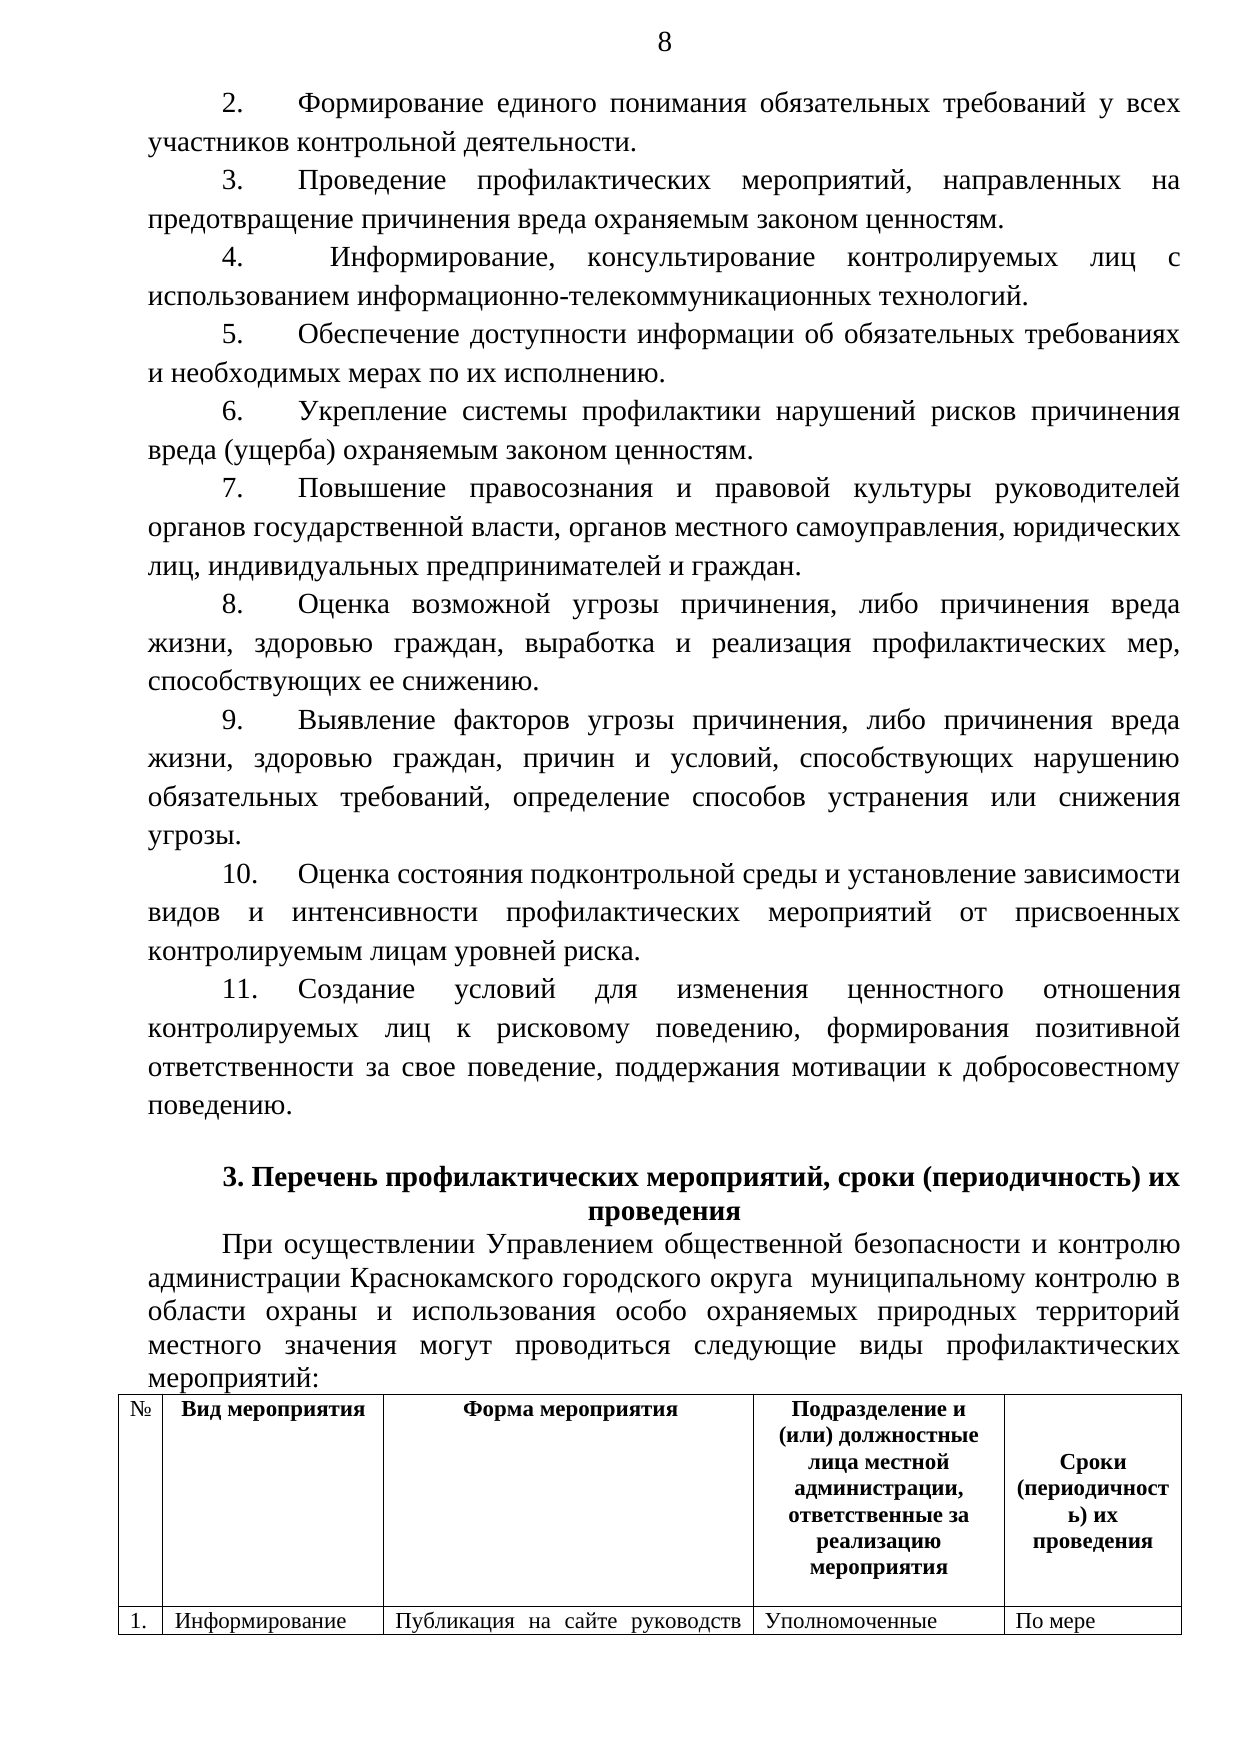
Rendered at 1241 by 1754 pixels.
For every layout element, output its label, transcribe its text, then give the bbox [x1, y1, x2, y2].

list Создание условий для изменения ценностного отношения контролируемых лиц к рисковому поведению, формирования позитивной ответственности за свое поведение, поддержания мотивации к добросовестному поведению. [148, 972, 1181, 1121]
table_cell 1. [119, 1607, 162, 1633]
table_cell По мере поступления [1005, 1607, 1181, 1633]
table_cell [384, 1607, 753, 1633]
list Формирование единого понимания обязательных требований у всех участников контрольной деятельности. [148, 85, 1181, 157]
list Информирование, консультирование контролируемых лиц с использованием информационно-телекоммуникационных технологий. [148, 239, 1181, 311]
list Повышение правосознания и правовой культуры руководителей органов государственной власти, органов местного самоуправления, юридических лиц, индивидуальных предпринимателей и граждан. [148, 471, 1181, 581]
list Проведение профилактических мероприятий, направленных на предотвращение причинения вреда охраняемым законом ценностям. [148, 162, 1181, 234]
table_header Форма мероприятия [384, 1395, 753, 1606]
list Укрепление системы профилактики нарушений рисков причинения вреда (ущерба) охраняемым законом ценностям. [148, 393, 1181, 466]
text 3. Перечень профилактических мероприятий, сроки (периодичность) их проведения [148, 1159, 1181, 1226]
list Оценка состояния подконтрольной среды и установление зависимости видов и интенсивности профилактических мероприятий от присвоенных контролируемым лицам уровней риска. [148, 856, 1181, 967]
list Обеспечение доступности информации об обязательных требованиях и необходимых мерах по их исполнению. [148, 316, 1181, 388]
table_header Подразделение и (или) должностные лица местной администрации, ответственные за реализацию мероприятия [754, 1395, 1004, 1606]
table_cell Информирование [163, 1607, 383, 1633]
table_header № [119, 1395, 162, 1606]
text При осуществлении Управлением общественной безопасности и контролю администрации Краснокамского городского округа муниципальному контролю в области охраны и использования особо охраняемых природных территорий местного значения могут проводиться следующие виды профилактических мероприятий: [148, 1226, 1181, 1394]
table_header Вид мероприятия [163, 1395, 383, 1606]
list Выявление факторов угрозы причинения, либо причинения вреда жизни, здоровью граждан, причин и условий, способствующих нарушению обязательных требований, определение способов устранения или снижения угрозы. [148, 702, 1181, 851]
table_header Сроки (периодичность) их проведения [1005, 1395, 1181, 1606]
list Оценка возможной угрозы причинения, либо причинения вреда жизни, здоровью граждан, выработка и реализация профилактических мер, способствующих ее снижению. [148, 586, 1181, 697]
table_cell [754, 1607, 1004, 1633]
